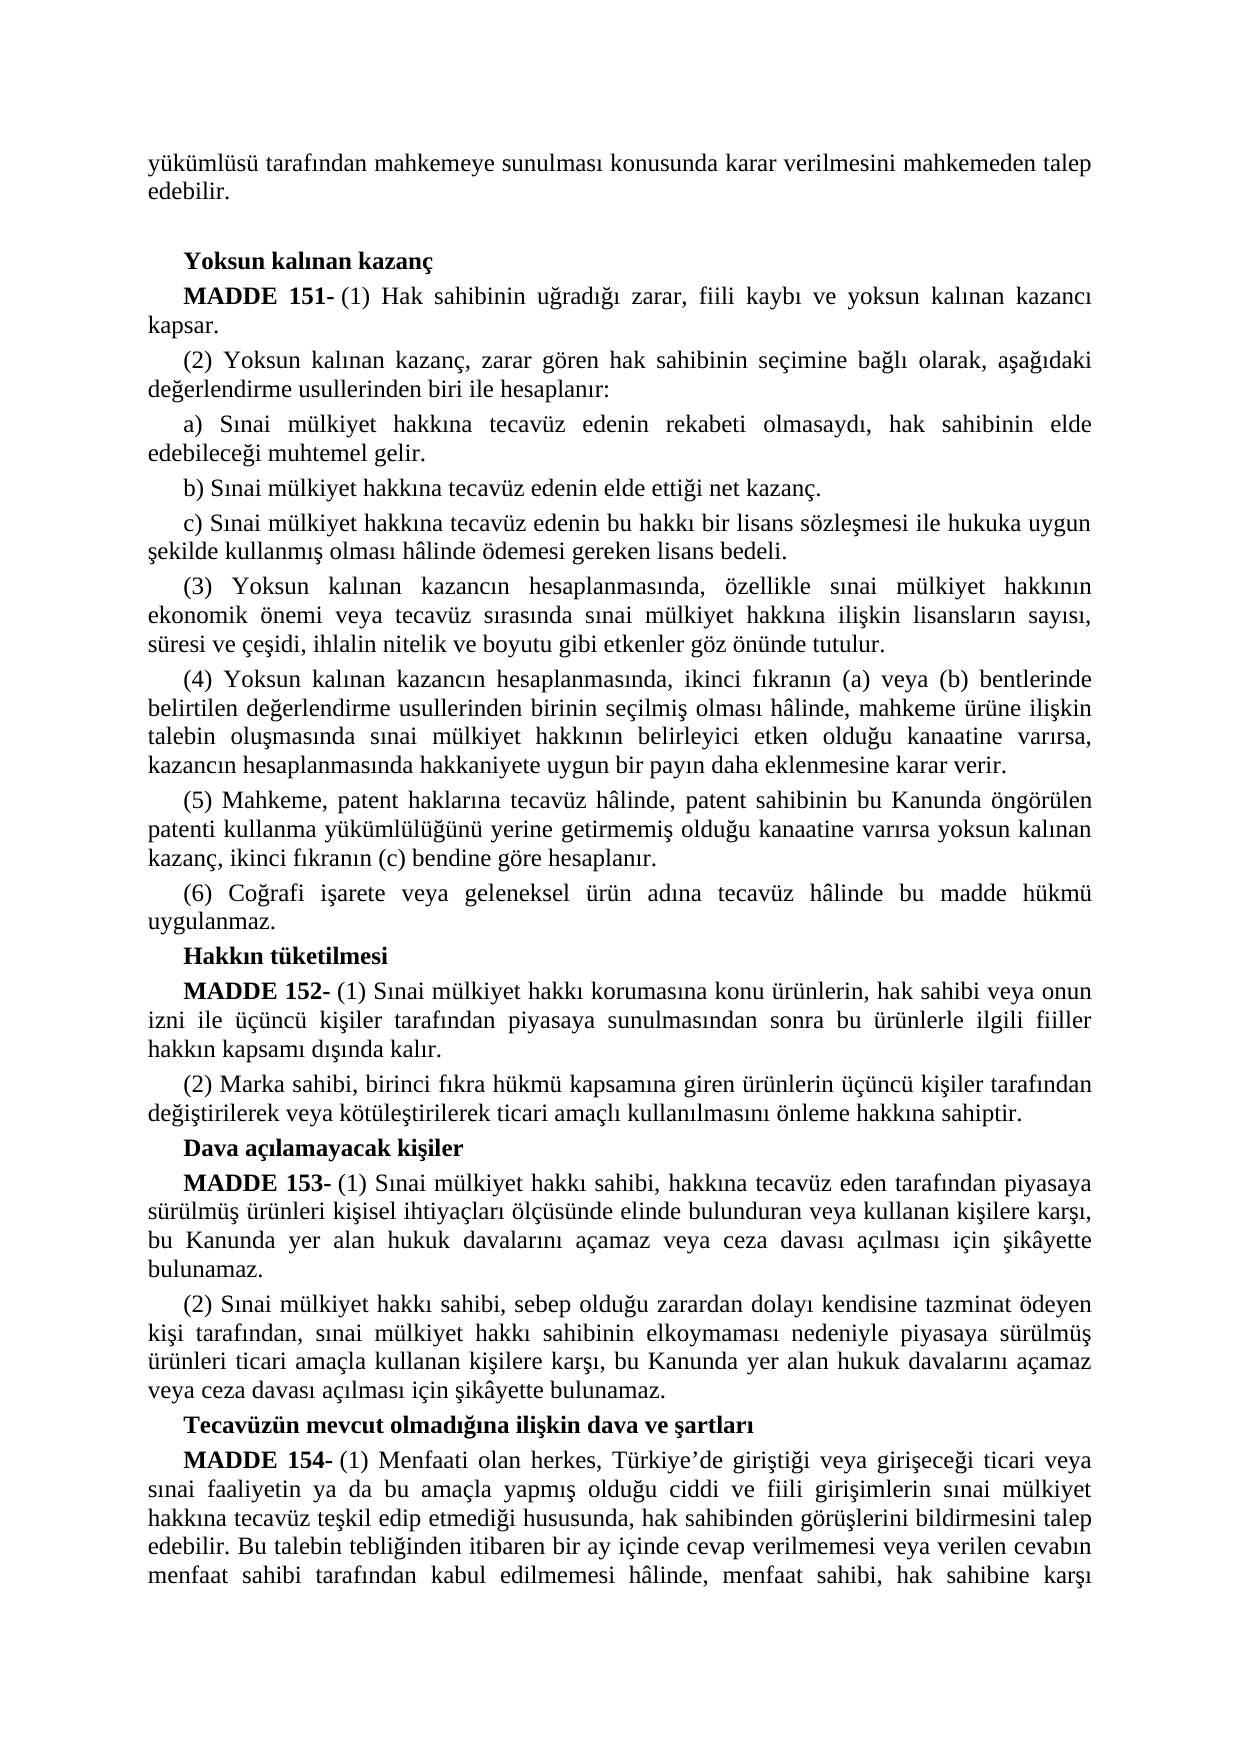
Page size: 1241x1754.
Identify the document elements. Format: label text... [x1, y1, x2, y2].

text MADDE 151- (1) Hak sahibinin uğradığı zarar, fiili kaybı ve yoksun kalınan kazancı kapsar. [148, 281, 1093, 339]
text (2) Marka sahibi, birinci fıkra hükmü kapsamına giren ürünlerin üçüncü kişiler tarafından değiştirilerek veya kötüleştirilerek ticari amaçlı kullanılmasını önleme hakkına sahiptir. [148, 1069, 1093, 1126]
text Yoksun kalınan kazanç [148, 246, 1093, 275]
text c) Sınai mülkiyet hakkına tecavüz edenin bu hakkı bir lisans sözleşmesi ile hukuka uygun şekilde kullanmış olması hâlinde ödemesi gereken lisans bedeli. [148, 508, 1093, 565]
text a) Sınai mülkiyet hakkına tecavüz edenin rekabeti olmasaydı, hak sahibinin elde edebileceği muhtemel gelir. [148, 409, 1093, 466]
text Hakkın tüketilmesi [148, 941, 1093, 970]
text Dava açılamayacak kişiler [148, 1133, 1093, 1161]
text (3) Yoksun kalınan kazancın hesaplanmasında, özellikle sınai mülkiyet hakkının ekonomik önemi veya tecavüz sırasında sınai mülkiyet hakkına ilişkin lisansların sayısı, süresi ve çeşidi, ihlalin nitelik ve boyutu gibi etkenler göz önünde tutulur. [148, 571, 1093, 658]
text (4) Yoksun kalınan kazancın hesaplanmasında, ikinci fıkranın (a) veya (b) bentlerinde belirtilen değerlendirme usullerinden birinin seçilmiş olması hâlinde, mahkeme ürüne ilişkin talebin oluşmasında sınai mülkiyet hakkının belirleyici etken olduğu kanaatine varırsa, kazancın hesaplanmasında hakkaniyete uygun bir payın daha eklenmesine karar verir. [148, 664, 1093, 779]
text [148, 1445, 1093, 1589]
text (6) Coğrafi işarete veya geleneksel ürün adına tecavüz hâlinde bu madde hükmü uygulanmaz. [148, 878, 1093, 935]
text Tecavüzün mevcut olmadığına ilişkin dava ve şartları [148, 1410, 1093, 1439]
text b) Sınai mülkiyet hakkına tecavüz edenin elde ettiği net kazanç. [148, 473, 1093, 501]
text (2) Yoksun kalınan kazanç, zarar gören hak sahibinin seçimine bağlı olarak, aşağıdaki değerlendirme usullerinden biri ile hesaplanır: [148, 345, 1093, 403]
text (5) Mahkeme, patent haklarına tecavüz hâlinde, patent sahibinin bu Kanunda öngörülen patenti kullanma yükümlülüğünü yerine getirmemiş olduğu kanaatine varırsa yoksun kalınan kazanç, ikinci fıkranın (c) bendine göre hesaplanır. [148, 785, 1093, 871]
text (2) Sınai mülkiyet hakkı sahibi, sebep olduğu zarardan dolayı kendisine tazminat ödeyen kişi tarafından, sınai mülkiyet hakkı sahibinin elkoymaması nedeniyle piyasaya sürülmüş ürünleri ticari amaçla kullanan kişilere karşı, bu Kanunda yer alan hukuk davalarını açamaz veya ceza davası açılması için şikâyette bulunamaz. [148, 1289, 1093, 1404]
text MADDE 153- (1) Sınai mülkiyet hakkı sahibi, hakkına tecavüz eden tarafından piyasaya sürülmüş ürünleri kişisel ihtiyaçları ölçüsünde elinde bulunduran veya kullanan kişilere karşı, bu Kanunda yer alan hukuk davalarını açamaz veya ceza davası açılması için şikâyette bulunamaz. [148, 1168, 1093, 1283]
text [148, 148, 1093, 205]
text MADDE 152- (1) Sınai mülkiyet hakkı korumasına konu ürünlerin, hak sahibi veya onun izni ile üçüncü kişiler tarafından piyasaya sunulmasından sonra bu ürünlerle ilgili fiiller hakkın kapsamı dışında kalır. [148, 976, 1093, 1063]
